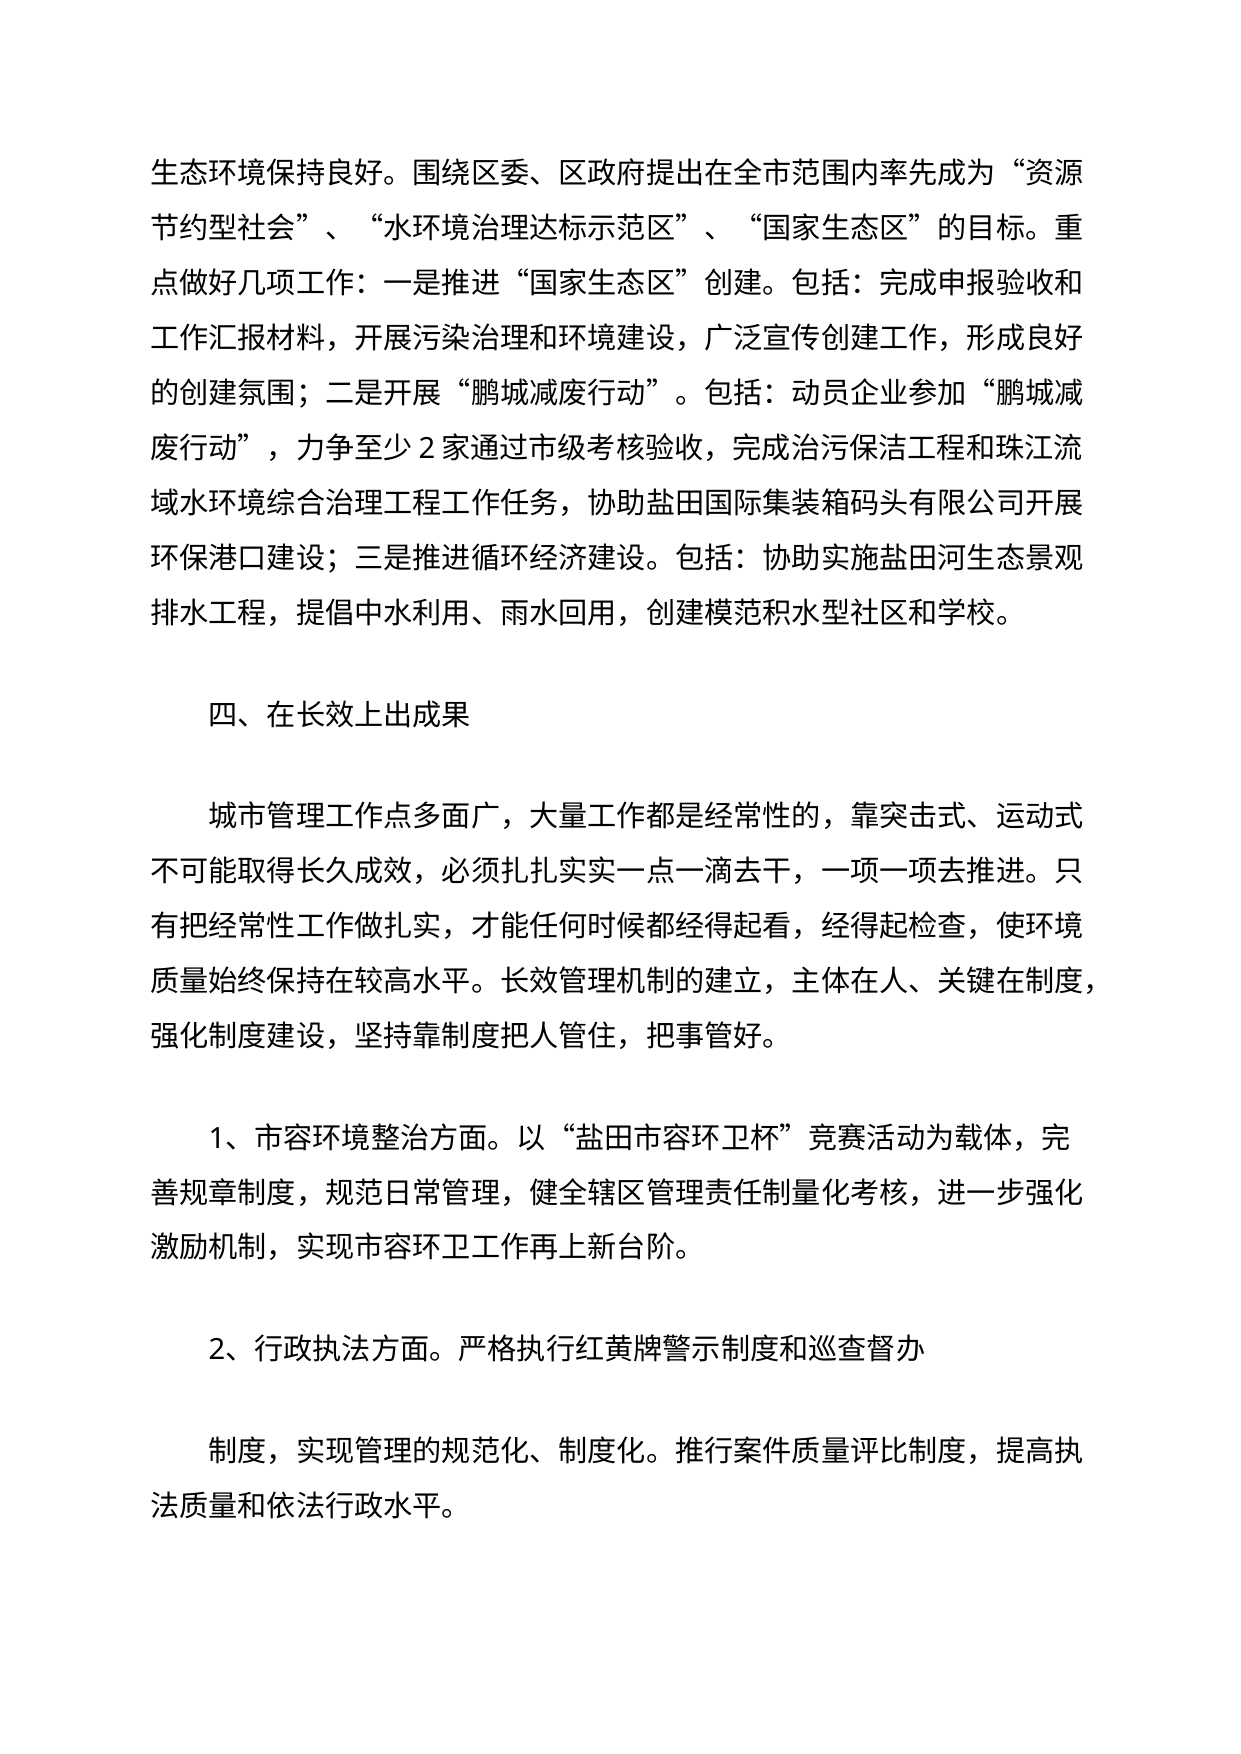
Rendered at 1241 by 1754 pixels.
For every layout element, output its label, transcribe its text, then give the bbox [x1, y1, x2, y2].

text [150, 150, 1090, 632]
text 1、市容环境整治方面。以“盐田市容环卫杯”竞赛活动为载体，完善规章制度，规范日常管理，健全辖区管理责任制量化考核，进一步强化激励机制，实现市容环卫工作再上新台阶。 [150, 1114, 1090, 1266]
text 四、在长效上出成果 [150, 691, 1090, 733]
text 城市管理工作点多面广，大量工作都是经常性的，靠突击式、运动式不可能取得长久成效，必须扎扎实实一点一滴去干，一项一项去推进。只有把经常性工作做扎实，才能任何时候都经得起看，经得起检查，使环境质量始终保持在较高水平。长效管理机制的建立，主体在人、关键在制度，强化制度建设，坚持靠制度把人管住，把事管好。 [150, 793, 1090, 1055]
text 制度，实现管理的规范化、制度化。推行案件质量评比制度，提高执法质量和依法行政水平。 [150, 1428, 1090, 1525]
text 2、行政执法方面。严格执行红黄牌警示制度和巡查督办 [150, 1326, 1090, 1368]
